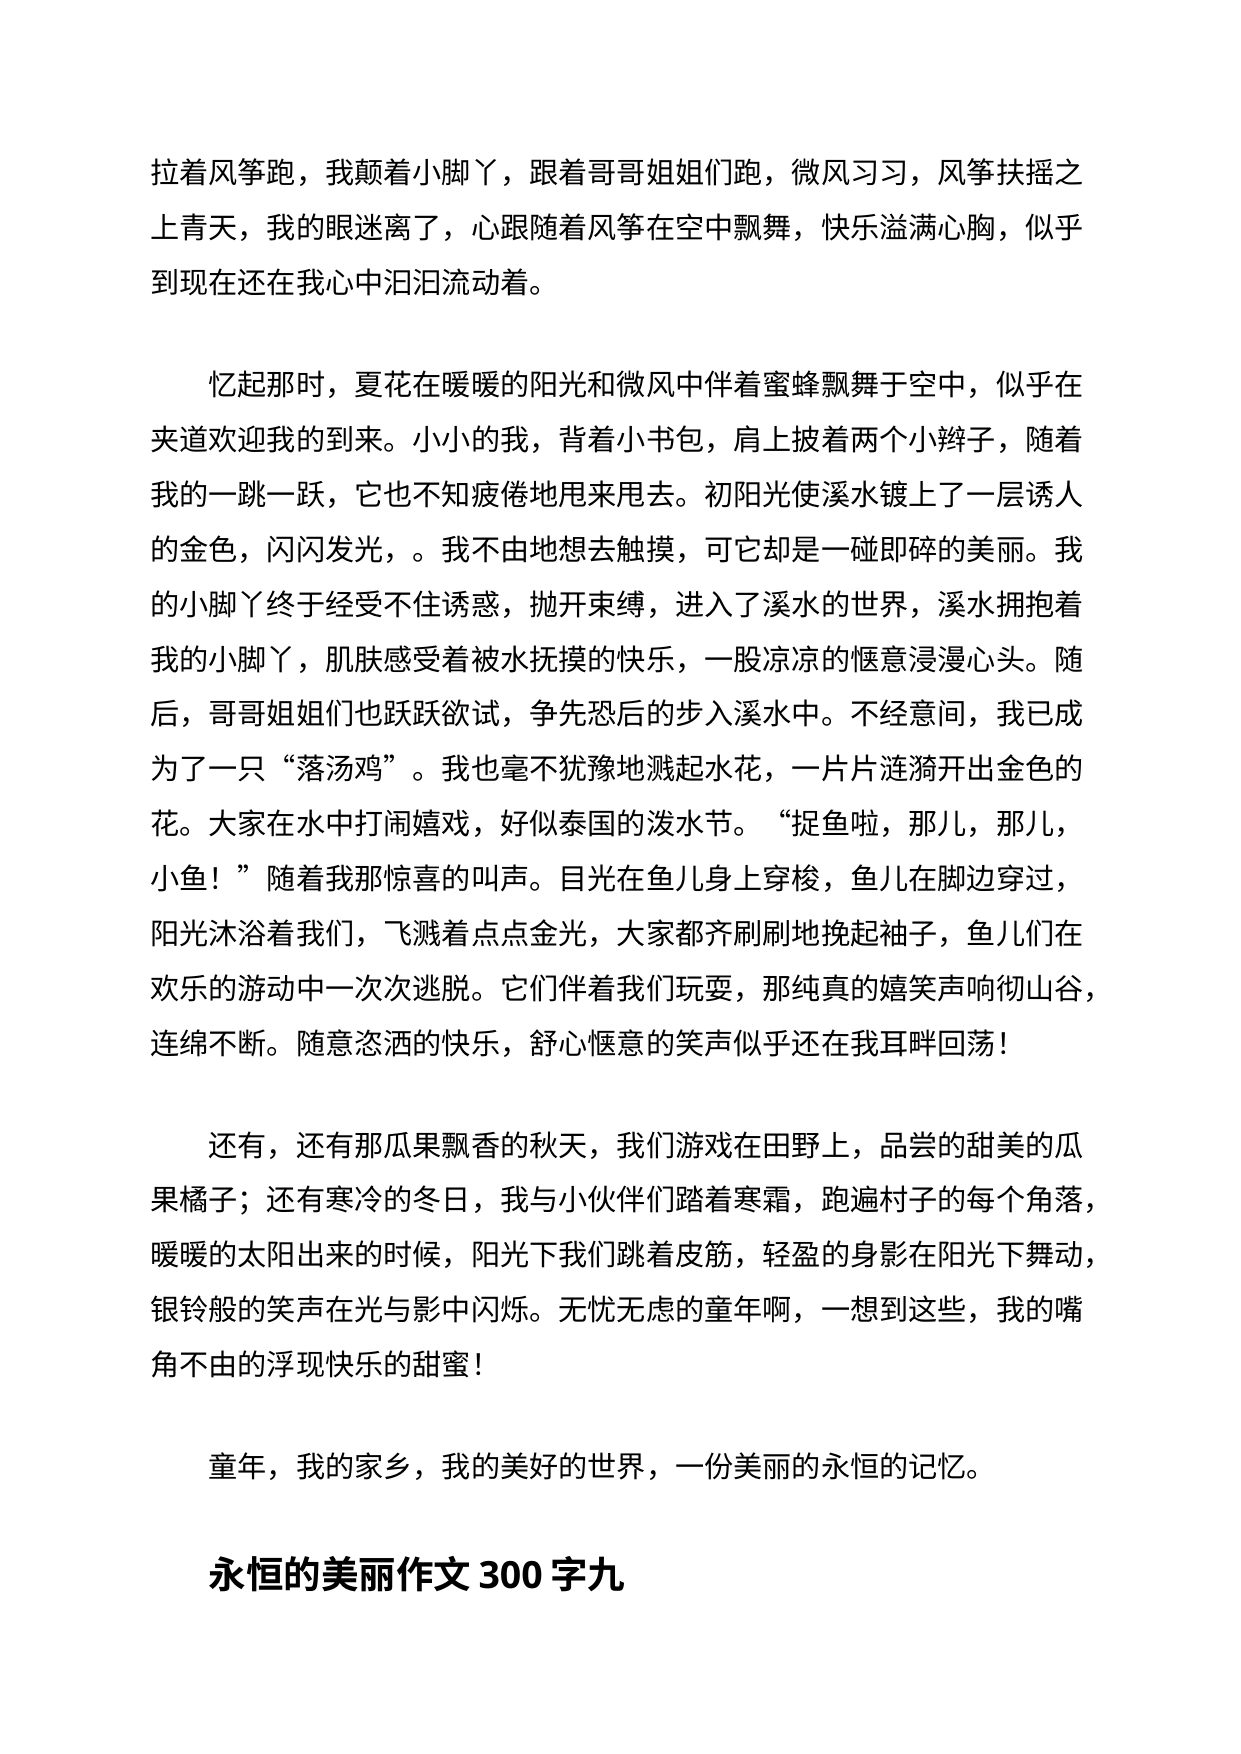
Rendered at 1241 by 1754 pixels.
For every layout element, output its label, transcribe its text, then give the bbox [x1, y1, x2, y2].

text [150, 150, 1090, 302]
text 童年，我的家乡，我的美好的世界，一份美丽的永恒的记忆。 [150, 1443, 1090, 1486]
text 忆起那时，夏花在暖暖的阳光和微风中伴着蜜蜂飘舞于空中，似乎在夹道欢迎我的到来。小小的我，背着小书包，肩上披着两个小辫子，随着我的一跳一跃，它也不知疲倦地甩来甩去。初阳光使溪水镀上了一层诱人的金色，闪闪发光，。我不由地想去触摸，可它却是一碰即碎的美丽。我的小脚丫终于经受不住诱惑，抛开束缚，进入了溪水的世界，溪水拥抱着我的小脚丫，肌肤感受着被水抚摸的快乐，一股凉凉的惬意浸漫心头。随后，哥哥姐姐们也跃跃欲试，争先恐后的步入溪水中。不经意间，我已成为了一只“落汤鸡”。我也毫不犹豫地溅起水花，一片片涟漪开出金色的花。大家在水中打闹嬉戏，好似泰国的泼水节。“捉鱼啦，那儿，那儿，小鱼！”随着我那惊喜的叫声。目光在鱼儿身上穿梭，鱼儿在脚边穿过，阳光沐浴着我们，飞溅着点点金光，大家都齐刷刷地挽起袖子，鱼儿们在欢乐的游动中一次次逃脱。它们伴着我们玩耍，那纯真的嬉笑声响彻山谷，连绵不断。随意恣洒的快乐，舒心惬意的笑声似乎还在我耳畔回荡！ [150, 362, 1090, 1063]
text 永恒的美丽作文300字九 [150, 1545, 1090, 1600]
text 还有，还有那瓜果飘香的秋天，我们游戏在田野上，品尝的甜美的瓜果橘子；还有寒冷的冬日，我与小伙伴们踏着寒霜，跑遍村子的每个角落，暖暖的太阳出来的时候，阳光下我们跳着皮筋，轻盈的身影在阳光下舞动，银铃般的笑声在光与影中闪烁。无忧无虑的童年啊，一想到这些，我的嘴角不由的浮现快乐的甜蜜！ [150, 1122, 1090, 1384]
